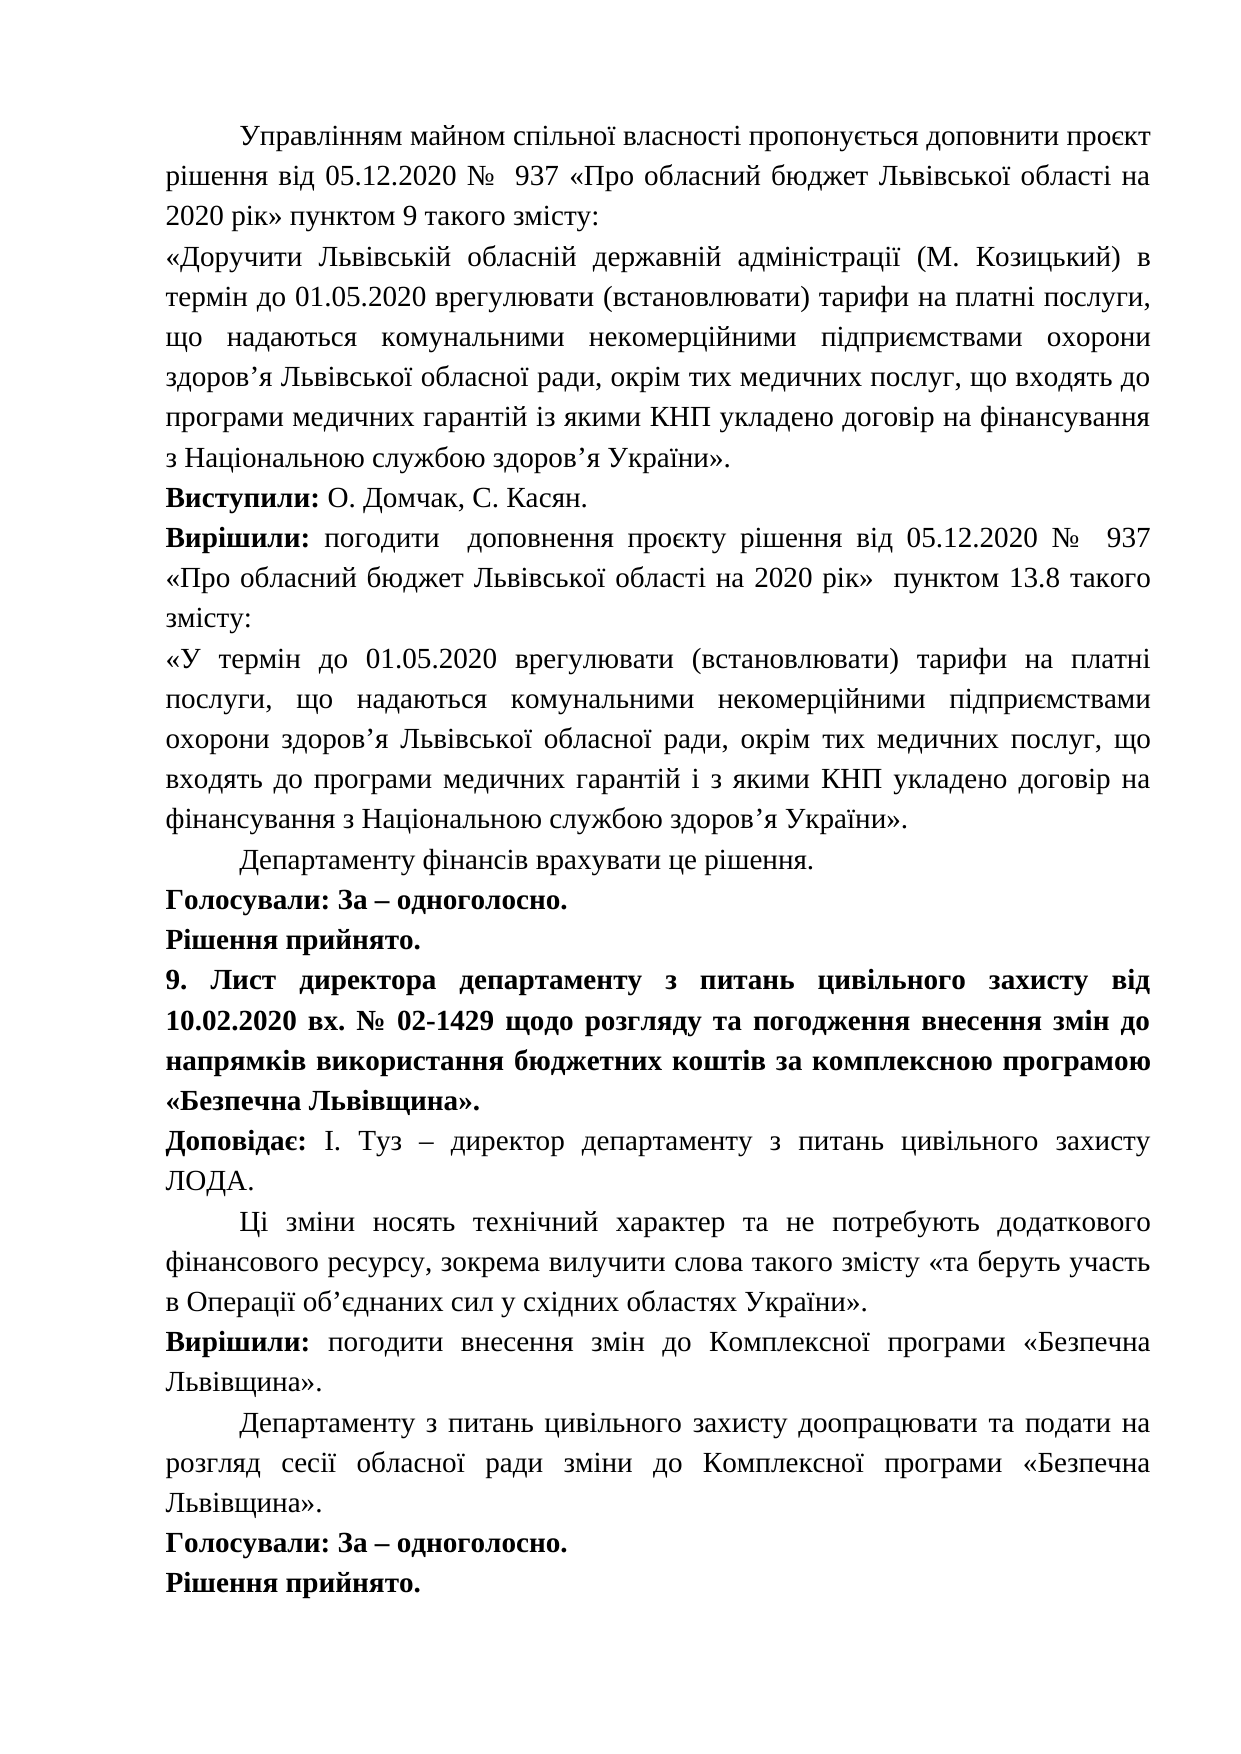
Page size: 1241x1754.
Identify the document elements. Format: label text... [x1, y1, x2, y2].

text «Доручити Львівській обласній державній адміністрації (М. Козицький) в термін до 01.05.2020 врегулювати (встановлювати) тарифи на платні послуги, що надаються комунальними некомерційними підприємствами охорони здоров’я Львівської обласної ради, окрім тих медичних послуг, що входять до програми медичних гарантій із якими КНП укладено договір на фінансування з Національною службою здоров’я України». [165, 239, 1152, 473]
text Департаменту з питань цивільного захисту доопрацювати та подати на розгляд сесії обласної ради зміни до Комплексної програми «Безпечна Львівщина». [165, 1405, 1152, 1519]
text Департаменту фінансів врахувати це рішення. [165, 842, 1152, 875]
text Голосували: За – одноголосно. [165, 882, 1152, 916]
text Рішення прийнято. [165, 1566, 1152, 1599]
text «У термін до 01.05.2020 врегулювати (встановлювати) тарифи на платні послуги, що надаються комунальними некомерційними підприємствами охорони здоров’я Львівської обласної ради, окрім тих медичних послуг, що входять до програми медичних гарантій і з якими КНП укладено договір на фінансування з Національною службою здоров’я України». [165, 641, 1152, 835]
text Рішення прийнято. [165, 922, 1152, 956]
text Виступили: О. Домчак, С. Касян. [165, 480, 1152, 513]
text Голосували: За – одноголосно. [165, 1525, 1152, 1559]
text Ці зміни носять технічний характер та не потребують додаткового фінансового ресурсу, зокрема вилучити слова такого змісту «та беруть участь в Операції об’єднаних сил у східних областях України». [165, 1204, 1152, 1318]
text Управлінням майном спільної власності пропонується доповнити проєкт рішення від 05.12.2020 № 937 «Про обласний бюджет Львівської області на 2020 рік» пунктом 9 такого змісту: [165, 118, 1152, 232]
text Доповідає: І. Туз – директор департаменту з питань цивільного захисту ЛОДА. [165, 1123, 1152, 1197]
text Вирішили: погодити доповнення проєкту рішення від 05.12.2020 № 937 «Про обласний бюджет Львівської області на 2020 рік» пунктом 13.8 такого змісту: [165, 520, 1152, 634]
text Вирішили: погодити внесення змін до Комплексної програми «Безпечна Львівщина». [165, 1324, 1152, 1398]
text 9. Лист директора департаменту з питань цивільного захисту від 10.02.2020 вх. № 02-1429 щодо розгляду та погодження внесення змін до напрямків використання бюджетних коштів за комплексною програмою «Безпечна Львівщина». [165, 962, 1152, 1117]
